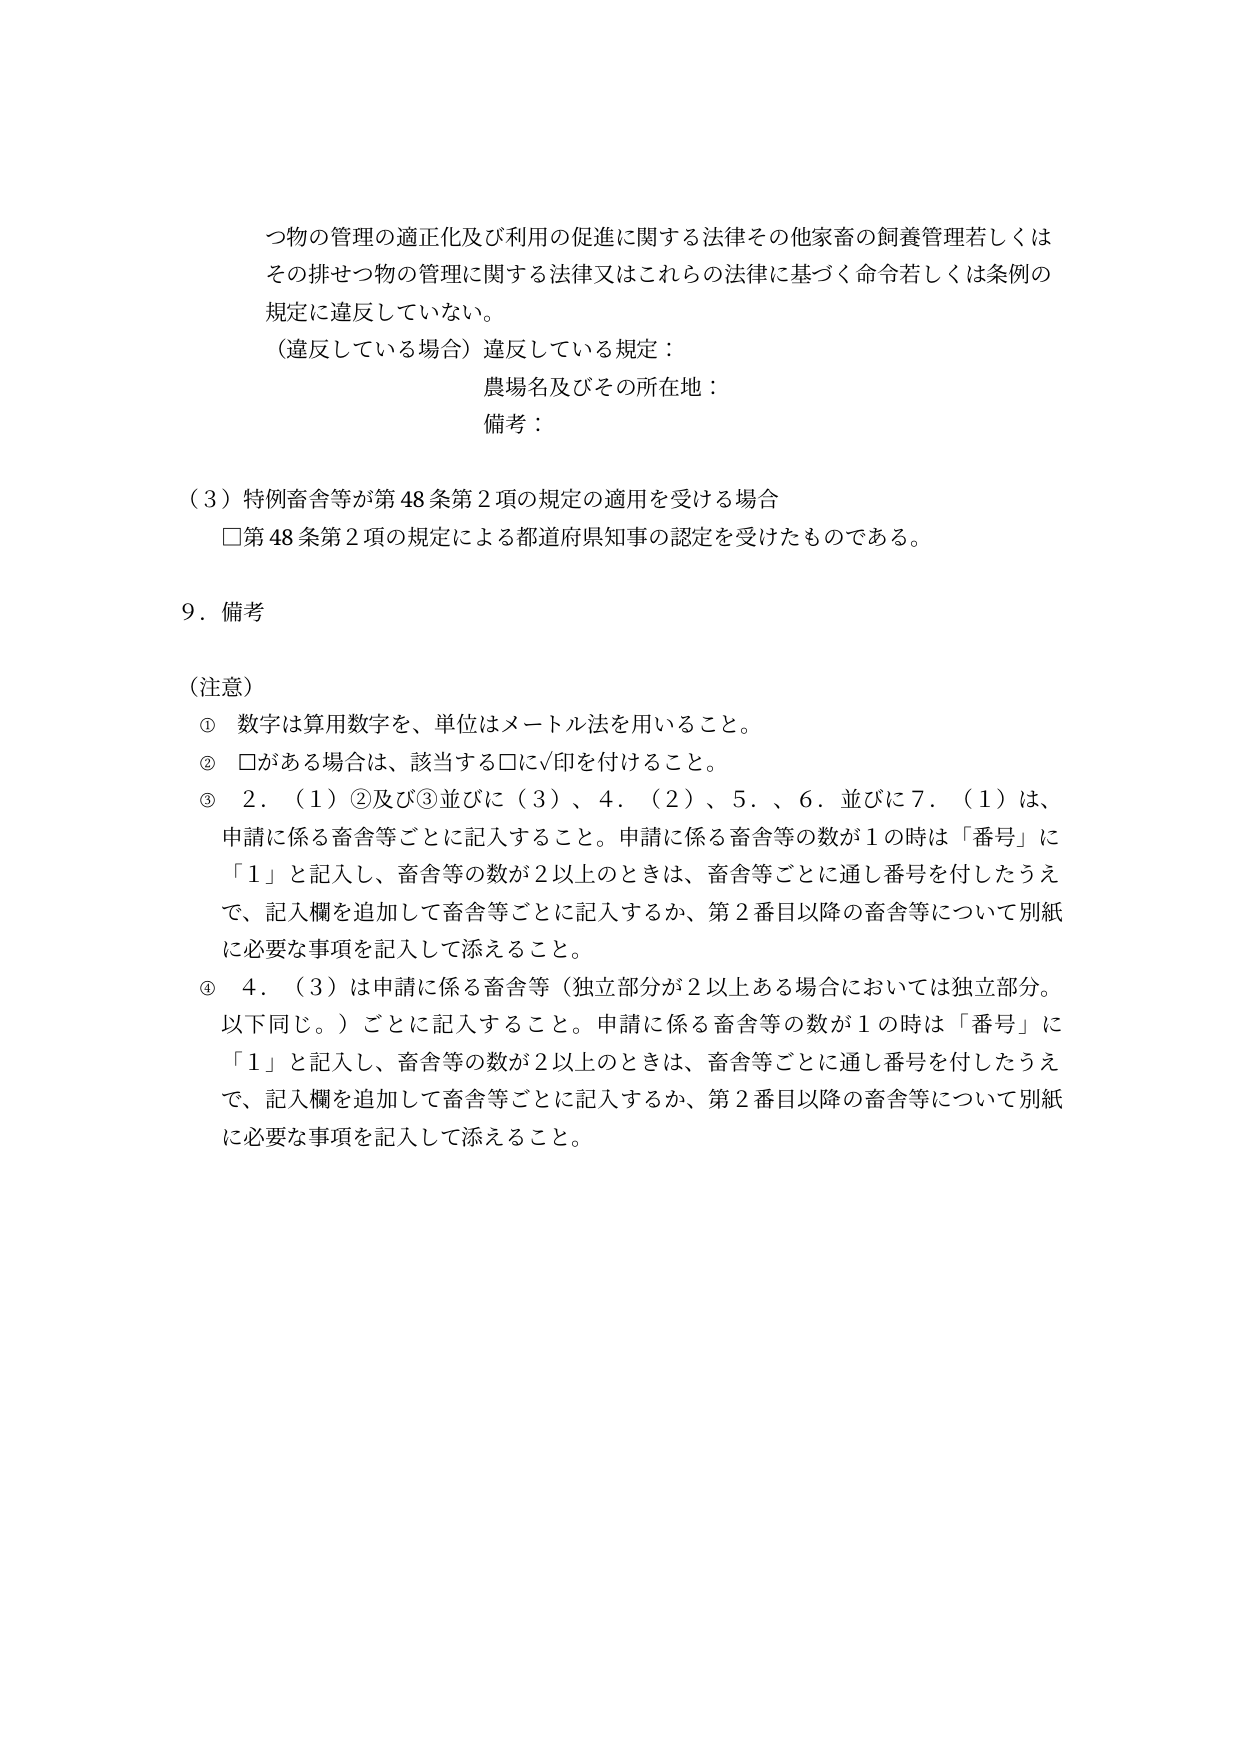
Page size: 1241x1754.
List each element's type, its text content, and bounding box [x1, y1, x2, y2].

text ② ☐がある場合は、該当する☐に✓印を付けること。 [199, 742, 1063, 779]
text □第48条第２項の規定による都道府県知事の認定を受けたものである。 [177, 517, 1063, 554]
text ③ ２．（１）②及び③並びに（３）、４．（２）、５．、６．並びに７．（１）は、申請に係る畜舎等ごとに記入すること。申請に係る畜舎等の数が１の時は「番号」に「１」と記入し、畜舎等の数が２以上のときは、畜舎等ごとに通し番号を付したうえで、記入欄を追加して畜舎等ごとに記入するか、第２番目以降の畜舎等について別紙に必要な事項を記入して添えること。 [199, 779, 1063, 967]
text （３）特例畜舎等が第48条第２項の規定の適用を受ける場合 [177, 479, 1063, 517]
text （注意） [177, 667, 1063, 704]
text ④ ４．（３）は申請に係る畜舎等（独立部分が２以上ある場合においては独立部分。以下同じ。）ごとに記入すること。申請に係る畜舎等の数が１の時は「番号」に「１」と記入し、畜舎等の数が２以上のときは、畜舎等ごとに通し番号を付したうえで、記入欄を追加して畜舎等ごとに記入するか、第２番目以降の畜舎等について別紙に必要な事項を記入して添えること。 [199, 967, 1063, 1154]
text ① 数字は算用数字を、単位はメートル法を用いること。 [199, 704, 1063, 742]
text ９．備考 [177, 592, 1063, 629]
text 備考： [243, 404, 1063, 442]
text （違反している場合）違反している規定： [177, 329, 1063, 367]
text 農場名及びその所在地： [243, 367, 1063, 404]
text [243, 217, 1063, 329]
